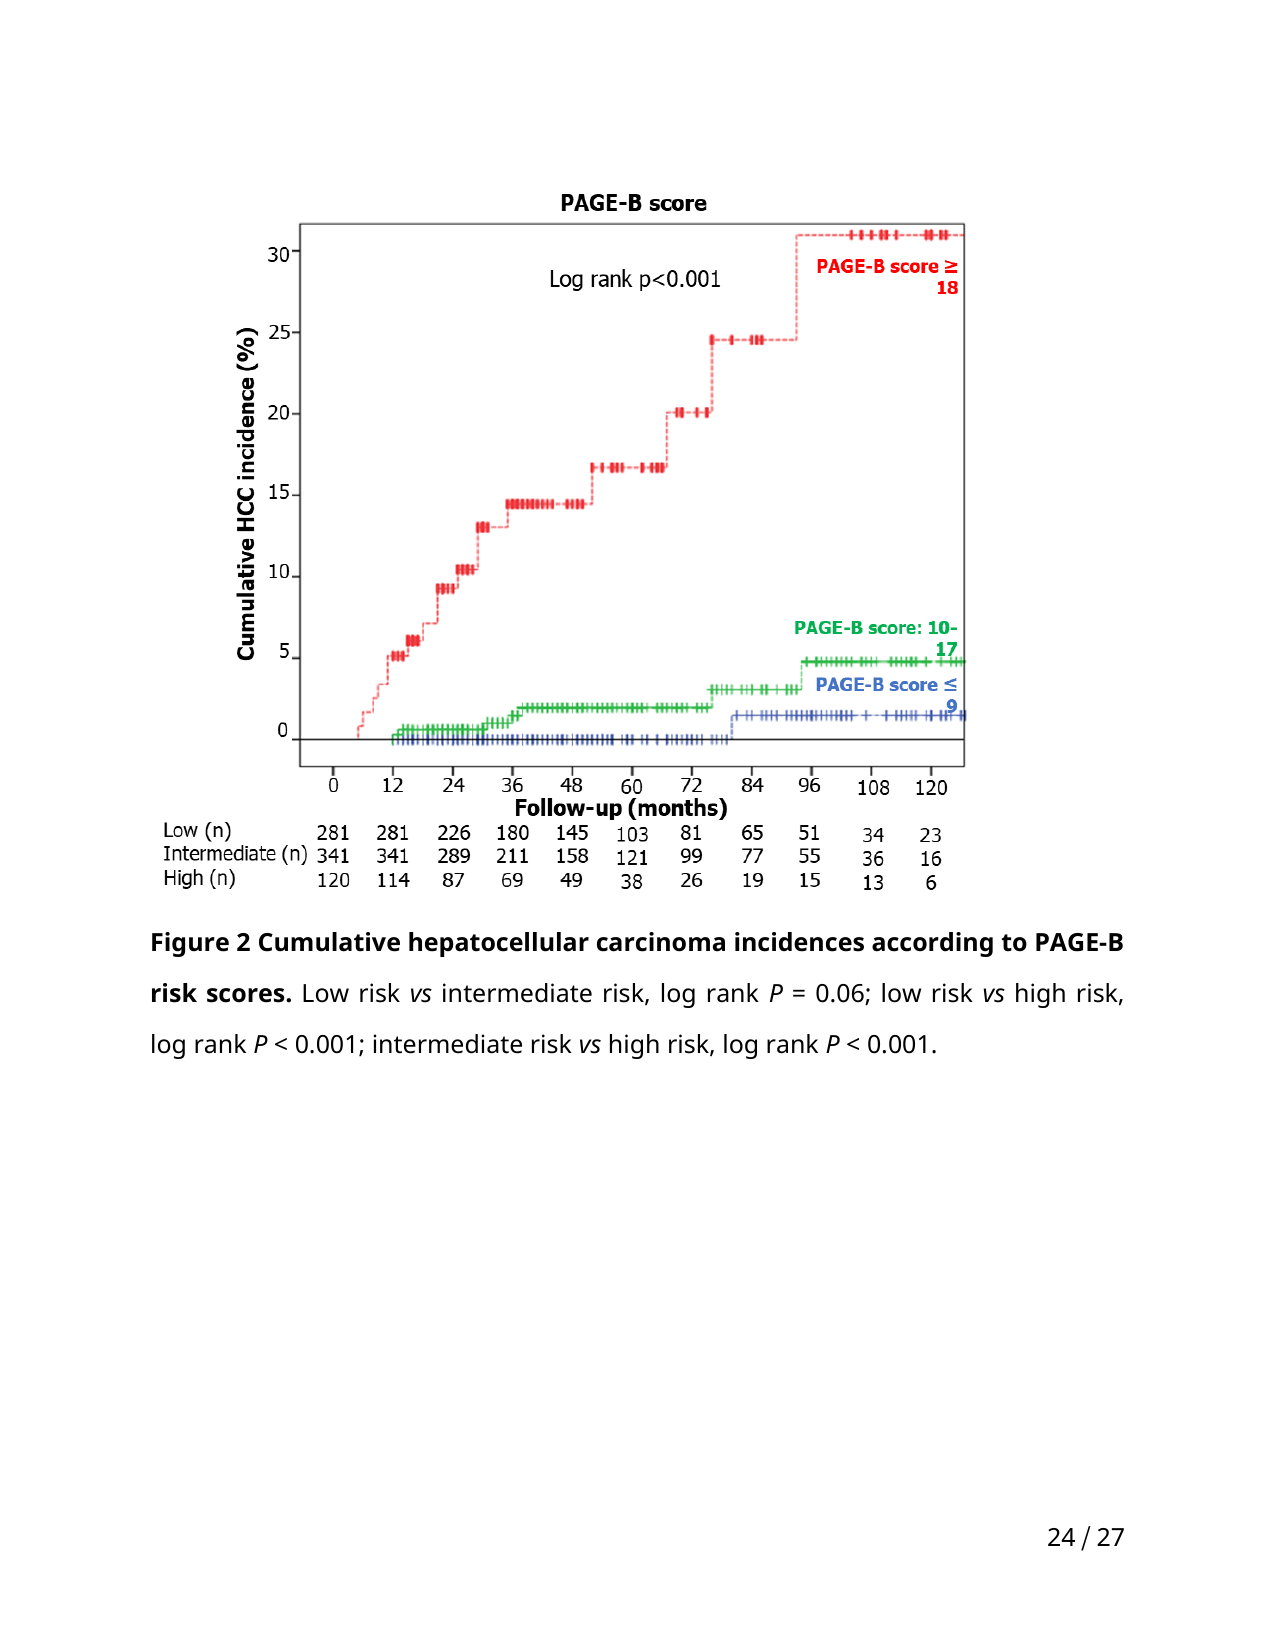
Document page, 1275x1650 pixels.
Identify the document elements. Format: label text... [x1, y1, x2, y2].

text Figure 2 Cumulative hepatocellular carcinoma incidences according to PAGE-B risk scores. Low risk vs intermediate risk, log rank P = 0.06; low risk vs high risk, log rank P < 0.001; intermediate risk vs high risk, log rank P < 0.001. [150, 924, 1125, 1061]
picture [150, 150, 982, 911]
